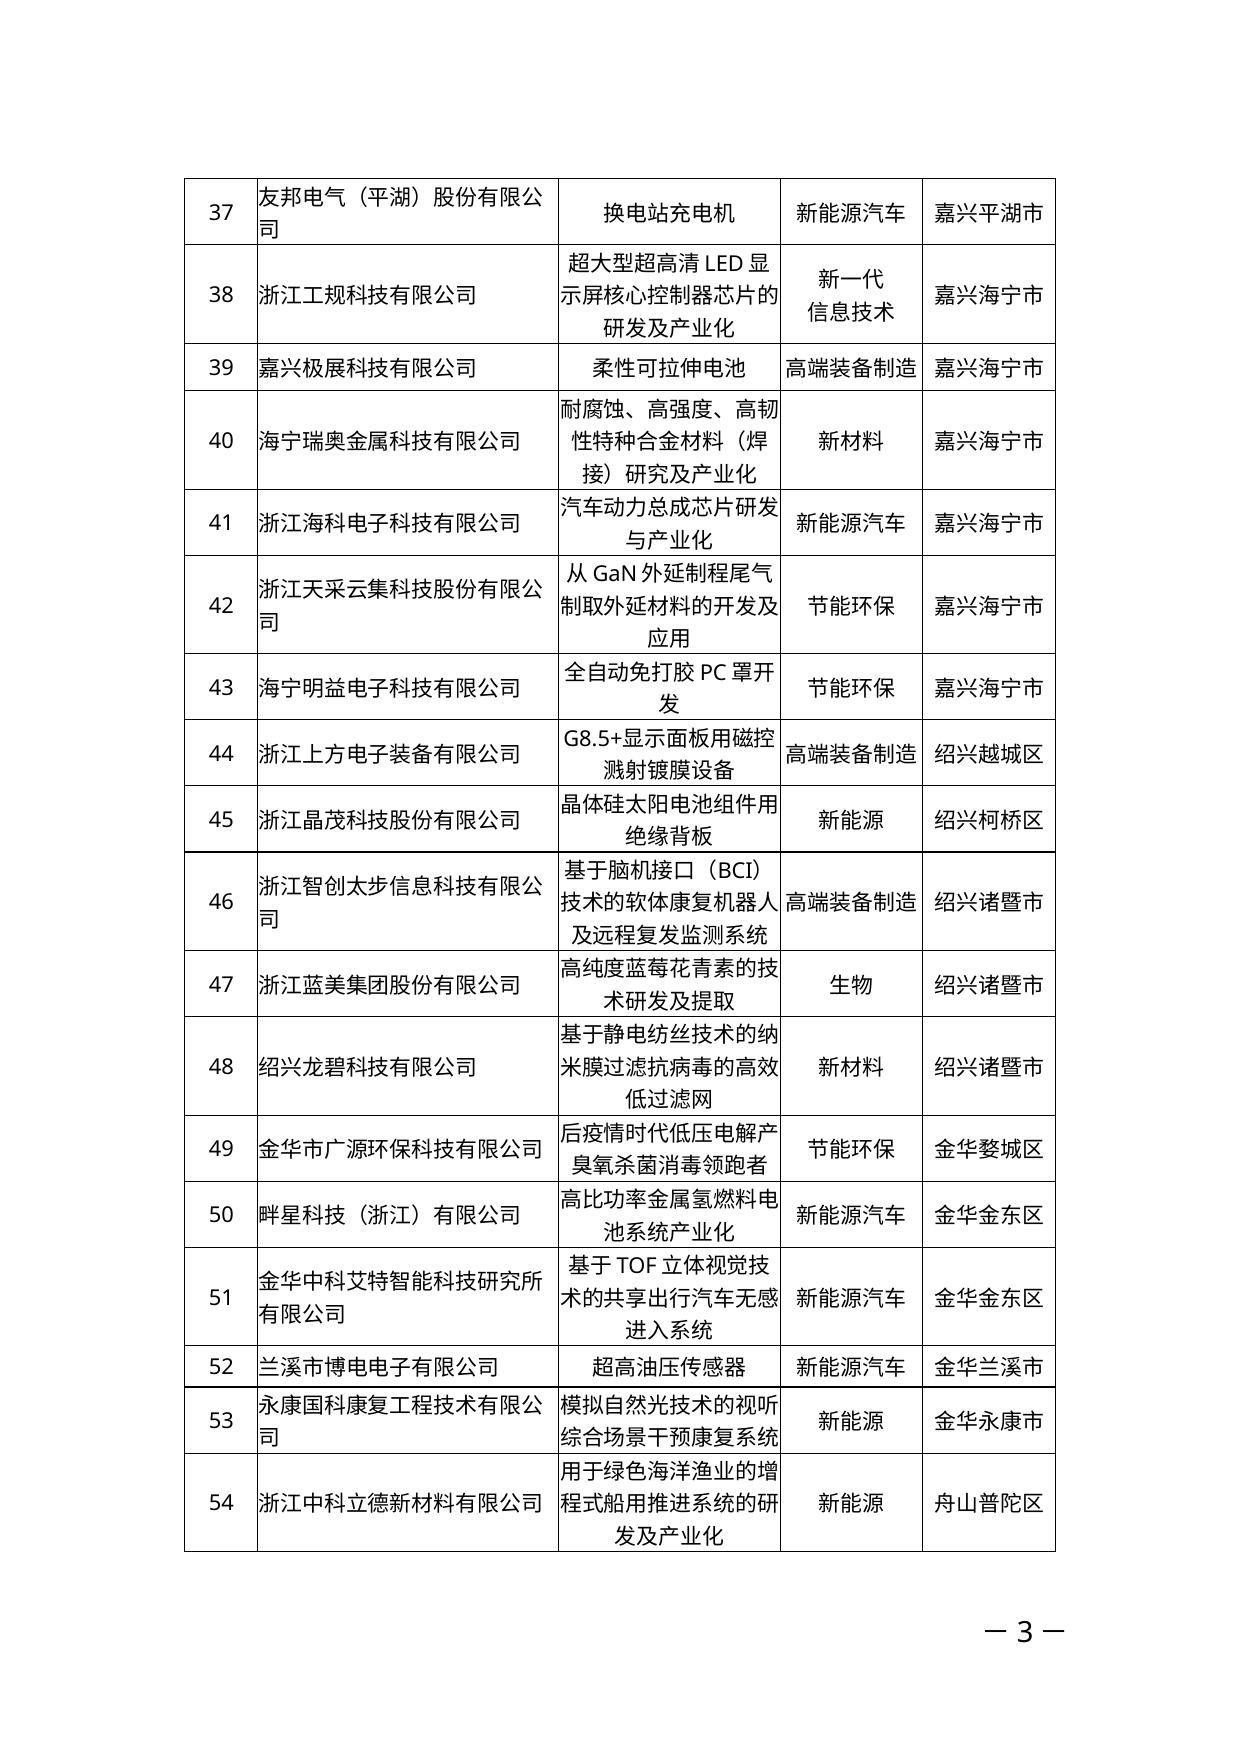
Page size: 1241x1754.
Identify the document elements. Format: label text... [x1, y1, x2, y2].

table_cell 嘉兴海宁市 [923, 344, 1055, 390]
table_cell 高比功率金属氢燃料电池系统产业化 [559, 1182, 780, 1247]
table_cell 48 [185, 1017, 257, 1114]
table_cell 超大型超高清LED显示屏核心控制器芯片的研发及产业化 [559, 245, 780, 343]
table_cell 浙江晶茂科技股份有限公司 [258, 786, 558, 851]
table_cell 浙江蓝美集团股份有限公司 [258, 951, 558, 1016]
table_cell 晶体硅太阳电池组件用绝缘背板 [559, 786, 780, 851]
table_cell 浙江上方电子装备有限公司 [258, 720, 558, 785]
table_cell 模拟自然光技术的视听综合场景干预康复系统 [559, 1388, 780, 1452]
table_cell 42 [185, 556, 257, 653]
table_cell 新材料 [781, 391, 922, 489]
table_cell 超高油压传感器 [559, 1346, 780, 1386]
table_cell 金华中科艾特智能科技研究所有限公司 [258, 1248, 558, 1345]
table_cell 高端装备制造 [781, 853, 922, 950]
table_cell 柔性可拉伸电池 [559, 344, 780, 390]
table_cell 兰溪市博电电子有限公司 [258, 1346, 558, 1386]
table_cell 海宁明益电子科技有限公司 [258, 654, 558, 719]
table_cell 全自动免打胶PC罩开发 [559, 654, 780, 719]
table_cell 金华永康市 [923, 1388, 1055, 1452]
table_cell 高纯度蓝莓花青素的技术研发及提取 [559, 951, 780, 1016]
table_cell 51 [185, 1248, 257, 1345]
table_cell 49 [185, 1116, 257, 1181]
table_cell 绍兴诸暨市 [923, 1017, 1055, 1114]
table_cell 绍兴诸暨市 [923, 853, 1055, 950]
table_cell 永康国科康复工程技术有限公司 [258, 1388, 558, 1452]
table_cell 新材料 [781, 1017, 922, 1114]
table_cell 绍兴越城区 [923, 720, 1055, 785]
table_cell 嘉兴海宁市 [923, 391, 1055, 489]
table_cell 46 [185, 853, 257, 950]
table_cell 耐腐蚀、高强度、高韧性特种合金材料（焊接）研究及产业化 [559, 391, 780, 489]
table_cell 新能源汽车 [781, 490, 922, 555]
table_cell 绍兴柯桥区 [923, 786, 1055, 851]
table_cell 41 [185, 490, 257, 555]
table_cell 浙江海科电子科技有限公司 [258, 490, 558, 555]
table_cell 40 [185, 391, 257, 489]
table_cell 金华金东区 [923, 1248, 1055, 1345]
table_cell 新能源汽车 [781, 1182, 922, 1247]
table_cell 38 [185, 245, 257, 343]
table_cell 舟山普陀区 [923, 1454, 1055, 1551]
table_cell 金华婺城区 [923, 1116, 1055, 1181]
table_cell 新一代 信息技术 [781, 245, 922, 343]
table_cell 新能源汽车 [781, 179, 922, 244]
table_cell 52 [185, 1346, 257, 1386]
table_cell 新能源汽车 [781, 1346, 922, 1386]
table_cell 金华兰溪市 [923, 1346, 1055, 1386]
table_cell 高端装备制造 [781, 720, 922, 785]
table_cell 39 [185, 344, 257, 390]
table_cell 基于TOF立体视觉技术的共享出行汽车无感进入系统 [559, 1248, 780, 1345]
table_cell 嘉兴极展科技有限公司 [258, 344, 558, 390]
table_cell 金华市广源环保科技有限公司 [258, 1116, 558, 1181]
table_cell 基于脑机接口（BCI）技术的软体康复机器人及远程复发监测系统 [559, 853, 780, 950]
table_cell 新能源 [781, 786, 922, 851]
table_cell 用于绿色海洋渔业的增程式船用推进系统的研发及产业化 [559, 1454, 780, 1551]
table_cell 高端装备制造 [781, 344, 922, 390]
table_cell 节能环保 [781, 1116, 922, 1181]
table_cell 浙江中科立德新材料有限公司 [258, 1454, 558, 1551]
table_cell 45 [185, 786, 257, 851]
table_cell 汽车动力总成芯片研发与产业化 [559, 490, 780, 555]
table_cell 浙江智创太步信息科技有限公司 [258, 853, 558, 950]
table_cell 基于静电纺丝技术的纳米膜过滤抗病毒的高效低过滤网 [559, 1017, 780, 1114]
table_cell 嘉兴海宁市 [923, 245, 1055, 343]
table_cell 后疫情时代低压电解产臭氧杀菌消毒领跑者 [559, 1116, 780, 1181]
table_cell 浙江天采云集科技股份有限公司 [258, 556, 558, 653]
table_cell 生物 [781, 951, 922, 1016]
table_cell 43 [185, 654, 257, 719]
table_cell 37 [185, 179, 257, 244]
table_cell 53 [185, 1388, 257, 1452]
table_cell 节能环保 [781, 556, 922, 653]
table_cell 新能源 [781, 1454, 922, 1551]
table_cell 嘉兴海宁市 [923, 490, 1055, 555]
table_cell 浙江工规科技有限公司 [258, 245, 558, 343]
table_cell 嘉兴平湖市 [923, 179, 1055, 244]
table_cell 金华金东区 [923, 1182, 1055, 1247]
table_cell 节能环保 [781, 654, 922, 719]
table_cell 新能源汽车 [781, 1248, 922, 1345]
table_cell G8.5+显示面板用磁控溅射镀膜设备 [559, 720, 780, 785]
table_cell 新能源 [781, 1388, 922, 1452]
table_cell 嘉兴海宁市 [923, 556, 1055, 653]
table_cell 47 [185, 951, 257, 1016]
table_cell 嘉兴海宁市 [923, 654, 1055, 719]
table_cell 友邦电气（平湖）股份有限公司 [258, 179, 558, 244]
table_cell 绍兴诸暨市 [923, 951, 1055, 1016]
table_cell 畔星科技（浙江）有限公司 [258, 1182, 558, 1247]
table_cell 54 [185, 1454, 257, 1551]
table_cell 海宁瑞奥金属科技有限公司 [258, 391, 558, 489]
table_cell 44 [185, 720, 257, 785]
table_cell 从GaN外延制程尾气制取外延材料的开发及应用 [559, 556, 780, 653]
table_cell 换电站充电机 [559, 179, 780, 244]
table_cell 50 [185, 1182, 257, 1247]
table_cell 绍兴龙碧科技有限公司 [258, 1017, 558, 1114]
